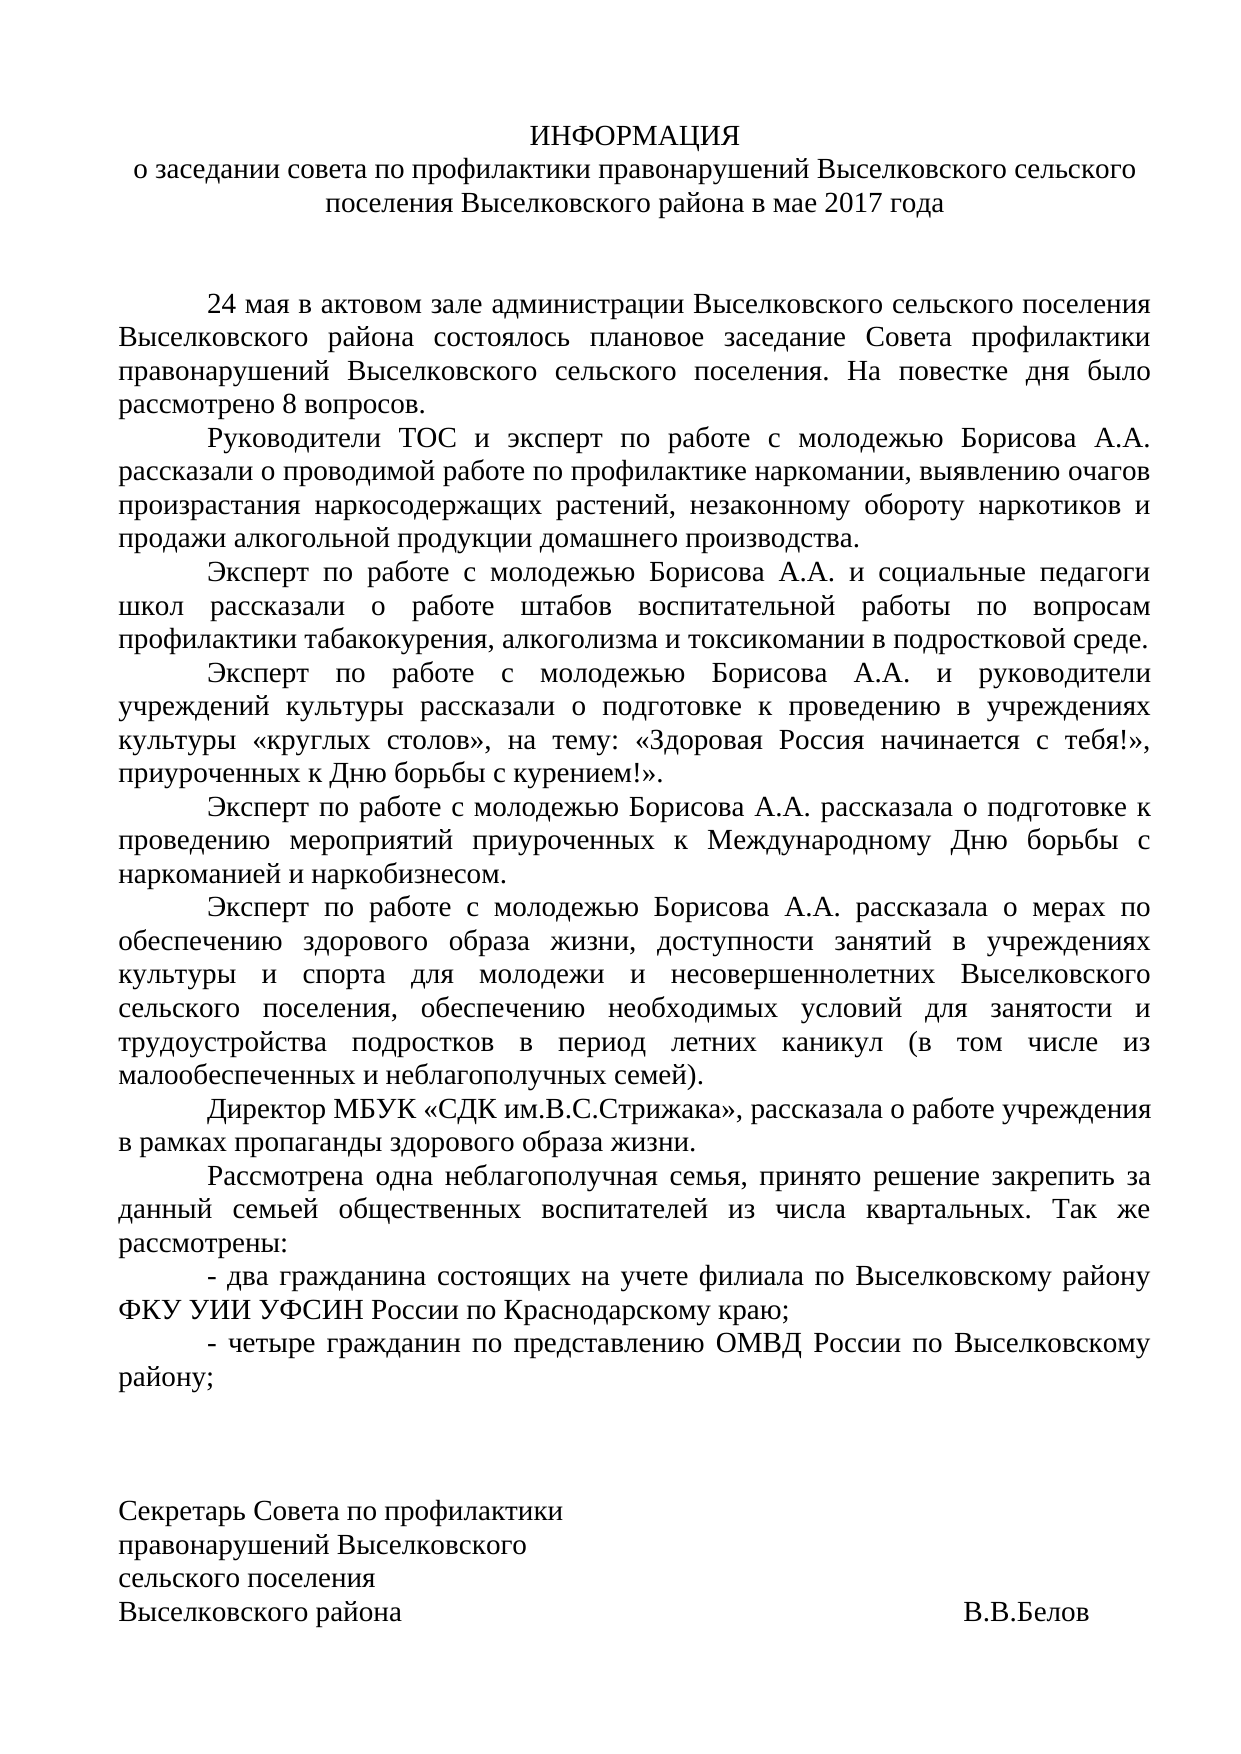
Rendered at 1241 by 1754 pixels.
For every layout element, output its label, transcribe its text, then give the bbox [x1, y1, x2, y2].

text 24 мая в актовом зале администрации Выселковского сельского поселения Выселковского района состоялось плановое заседание Совета профилактики правонарушений Выселковского сельского поселения. На повестке дня было рассмотрено 8 вопросов. [118, 286, 1152, 420]
text Эксперт по работе с молодежью Борисова А.А. и руководители учреждений культуры рассказали о подготовке к проведению в учреждениях культуры «круглых столов», на тему: «Здоровая Россия начинается с тебя!», приуроченных к Дню борьбы с курением!». [118, 655, 1152, 789]
text сельского поселения [118, 1560, 1152, 1594]
text ИНФОРМАЦИЯ [118, 118, 1152, 152]
text правонарушений Выселковского [118, 1527, 1152, 1560]
text Рассмотрена одна неблагополучная семья, принято решение закрепить за данный семьей общественных воспитателей из числа квартальных. Так же рассмотрены: [118, 1158, 1152, 1258]
text Эксперт по работе с молодежью Борисова А.А. рассказала о мерах по обеспечению здорового образа жизни, доступности занятий в учреждениях культуры и спорта для молодежи и несовершеннолетних Выселковского сельского поселения, обеспечению необходимых условий для занятости и трудоустройства подростков в период летних каникул (в том числе из малообеспеченных и неблагополучных семей). [118, 889, 1152, 1091]
text о заседании совета по профилактики правонарушений Выселковского сельского поселения Выселковского района в мае 2017 года [118, 152, 1152, 219]
text Эксперт по работе с молодежью Борисова А.А. рассказала о подготовке к проведению мероприятий приуроченных к Международному Дню борьбы с наркоманией и наркобизнесом. [118, 789, 1152, 889]
text Директор МБУК «СДК им.В.С.Стрижака», рассказала о работе учреждения в рамках пропаганды здорового образа жизни. [118, 1091, 1152, 1158]
text Руководители ТОС и эксперт по работе с молодежью Борисова А.А. рассказали о проводимой работе по профилактике наркомании, выявлению очагов произрастания наркосодержащих растений, незаконному обороту наркотиков и продажи алкогольной продукции домашнего производства. [118, 420, 1152, 554]
text Эксперт по работе с молодежью Борисова А.А. и социальные педагоги школ рассказали о работе штабов воспитательной работы по вопросам профилактики табакокурения, алкоголизма и токсикомании в подростковой среде. [118, 554, 1152, 655]
text - два гражданина состоящих на учете филиала по Выселковскому району ФКУ УИИ УФСИН России по Краснодарскому краю; [118, 1258, 1152, 1326]
text Секретарь Совета по профилактики [118, 1493, 1152, 1527]
text Выселковского района В.В.Белов [118, 1594, 1152, 1627]
text - четыре гражданин по представлению ОМВД России по Выселковскому району; [118, 1326, 1152, 1393]
